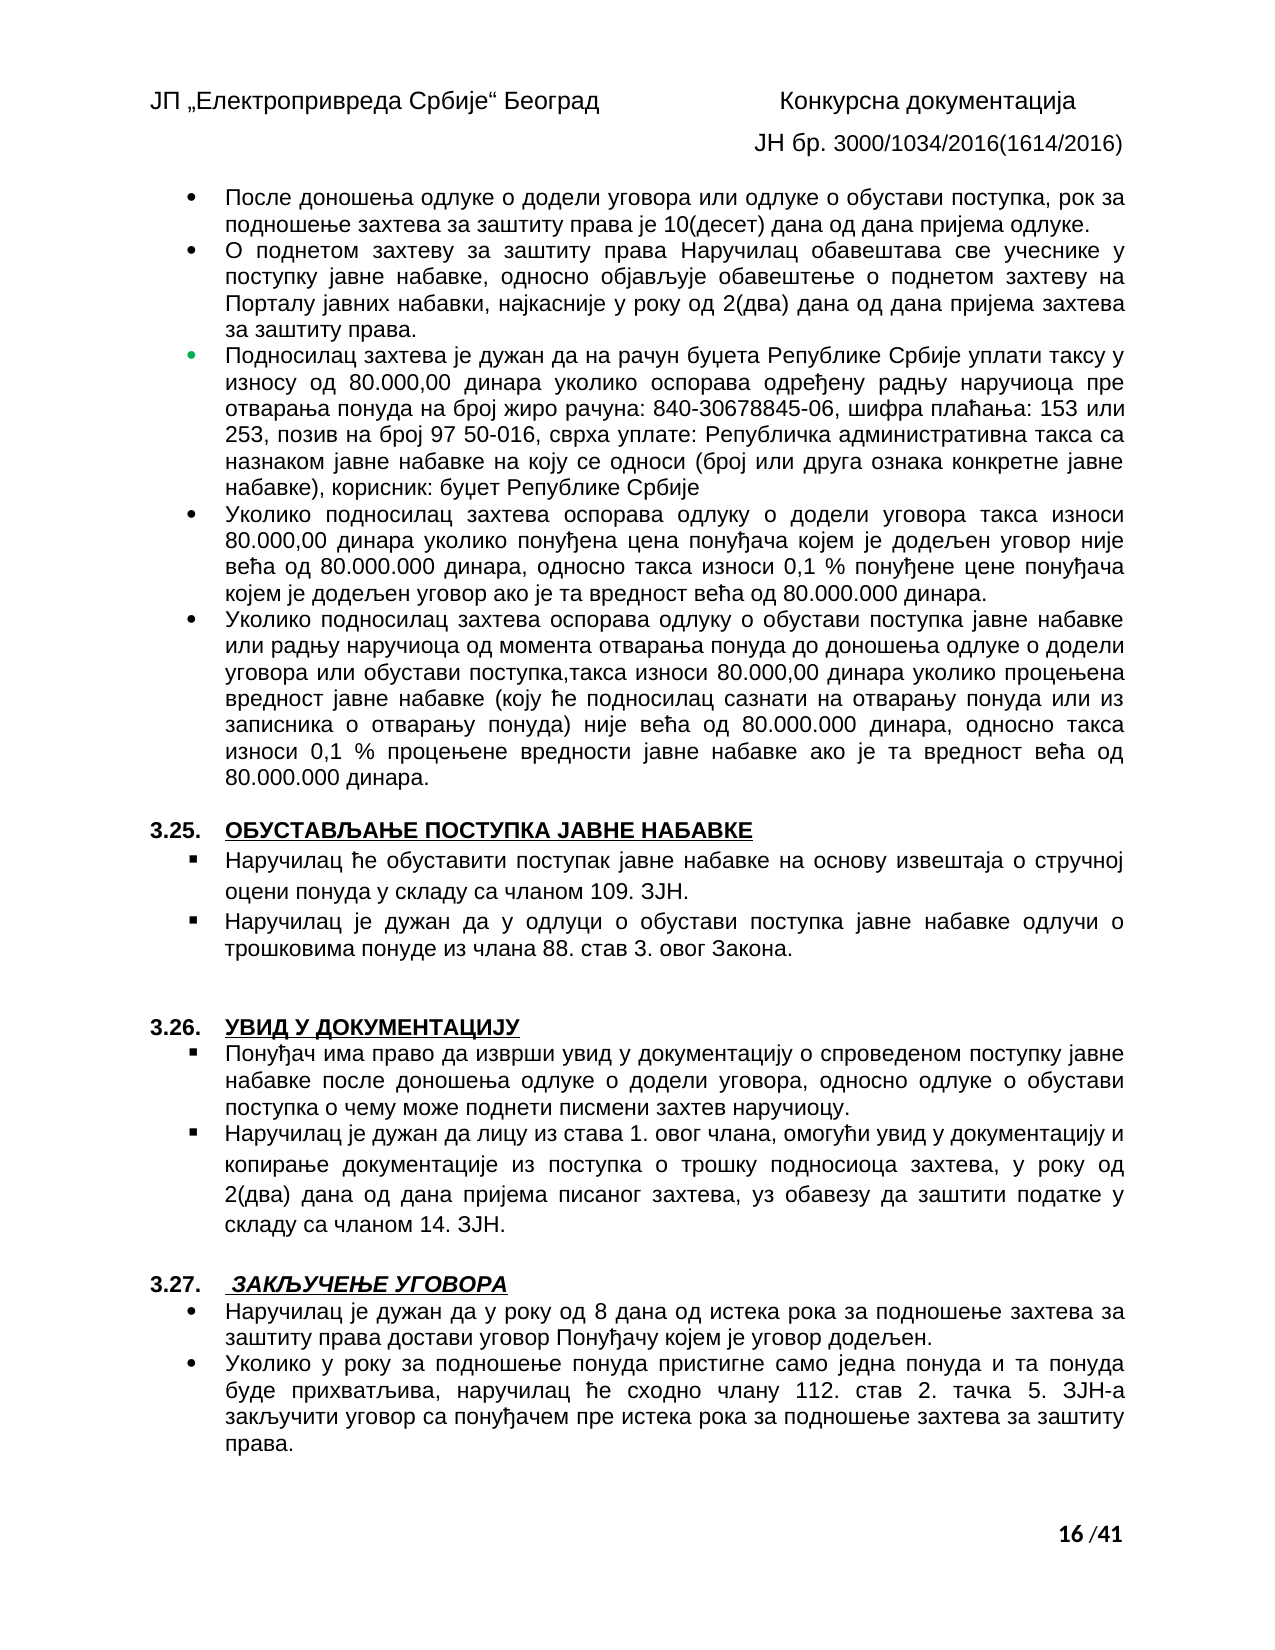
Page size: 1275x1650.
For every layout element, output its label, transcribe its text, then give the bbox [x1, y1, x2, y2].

list УВИД У ДОКУМЕНТАЦИЈУ [150, 1014, 1125, 1040]
list Подносилац захтева је дужан да на рачун буџета Републике Србије уплати таксу у изнoсу од 80.000,00 динара уколико оспорава одређену радњу наручиоца пре отварања понуда на број жиро рачуна: 840-30678845-06, шифра плаћања: 153 или 253, позив на број 97 50-016, сврха уплате: Републичка административна такса са назнаком јавне набавке на коју се односи (број или друга ознака конкретне јавне набавке), корисник: буџет Републике Србије [187, 342, 1125, 501]
list ОБУСТАВЉАЊЕ ПОСТУПКА ЈАВНЕ НАБАВКЕ [150, 817, 1125, 843]
list Уколико у року за подношење понуда пристигне само једна понуда и та понуда буде прихватљива, наручилац ће сходно члану 112. став 2. тачка 5. ЗЈН-а закључити уговор са понуђачем пре истека рока за подношење захтева за заштиту права. [187, 1350, 1125, 1456]
list Уколико подносилац захтева оспорава одлуку о обустави поступка јавне набавке или радњу наручиоца од момента отварања понуда до доношења одлуке о додели уговора или обустави поступка,такса износи 80.000,00 динара уколико процењена вредност јавне набавке (коју ће подносилац сазнати на отварању понуда или из записника о отварању понуда) није већа од 80.000.000 динара, односно такса износи 0,1 % процењене вредности јавне набавке ако је та вредност већа од 80.000.000 динара. [187, 606, 1125, 790]
list Наручилац је дужан да у року од 8 дана од истека рока за подношење захтева за заштиту права достави уговор Понуђачу којем је уговор додељен. [187, 1298, 1125, 1350]
list После доношења одлуке о додели уговора или одлуке о обустави поступка, рок за подношење захтева за заштиту права је 10(десет) дана од дана пријема одлуке. [187, 184, 1125, 237]
list Наручилац је дужан да у одлуци о обустави поступка јавне набавке одлучи о трошковима понуде из члана 88. став 3. овог Закона. [187, 908, 1125, 961]
list О поднетом захтеву за заштиту права Наручилац обавештава све учеснике у поступку јавне набавке, односно објављује обавештење о поднетом захтеву на Порталу јавних набавки, најкасније у року од 2(два) дана од дана пријема захтева за заштиту права. [187, 237, 1125, 342]
list Наручилац ће обуставити поступак јавне набавке на основу извештаја о стручној оцени понуда у складу са чланом 109. ЗЈН. [187, 847, 1125, 904]
list Понуђач има право да изврши увид у документацију о спроведеном поступку јавне набавке после доношења одлуке о додели уговора, односно одлуке о обустави поступка о чему може поднети писмени захтев наручиоцу. [187, 1040, 1125, 1120]
list Уколико подносилац захтева оспорава одлуку о додели уговора такса износи 80.000,00 динара уколико понуђена цена понуђача којем је додељен уговор није већа од 80.000.000 динара, односно такса износи 0,1 % понуђене цене понуђача којем је додељен уговор ако је та вредност већа од 80.000.000 динара. [187, 501, 1125, 606]
list ЗАКЉУЧЕЊЕ УГОВОРА [150, 1271, 1125, 1298]
list Наручилац је дужан да лицу из става 1. овог члана, омогући увид у документацију и копирање документације из поступка о трошку подносиоца захтева, у року од 2(два) дана од дана пријема писаног захтева, уз обавезу да заштити податке у складу са чланом 14. ЗЈН. [187, 1120, 1125, 1237]
